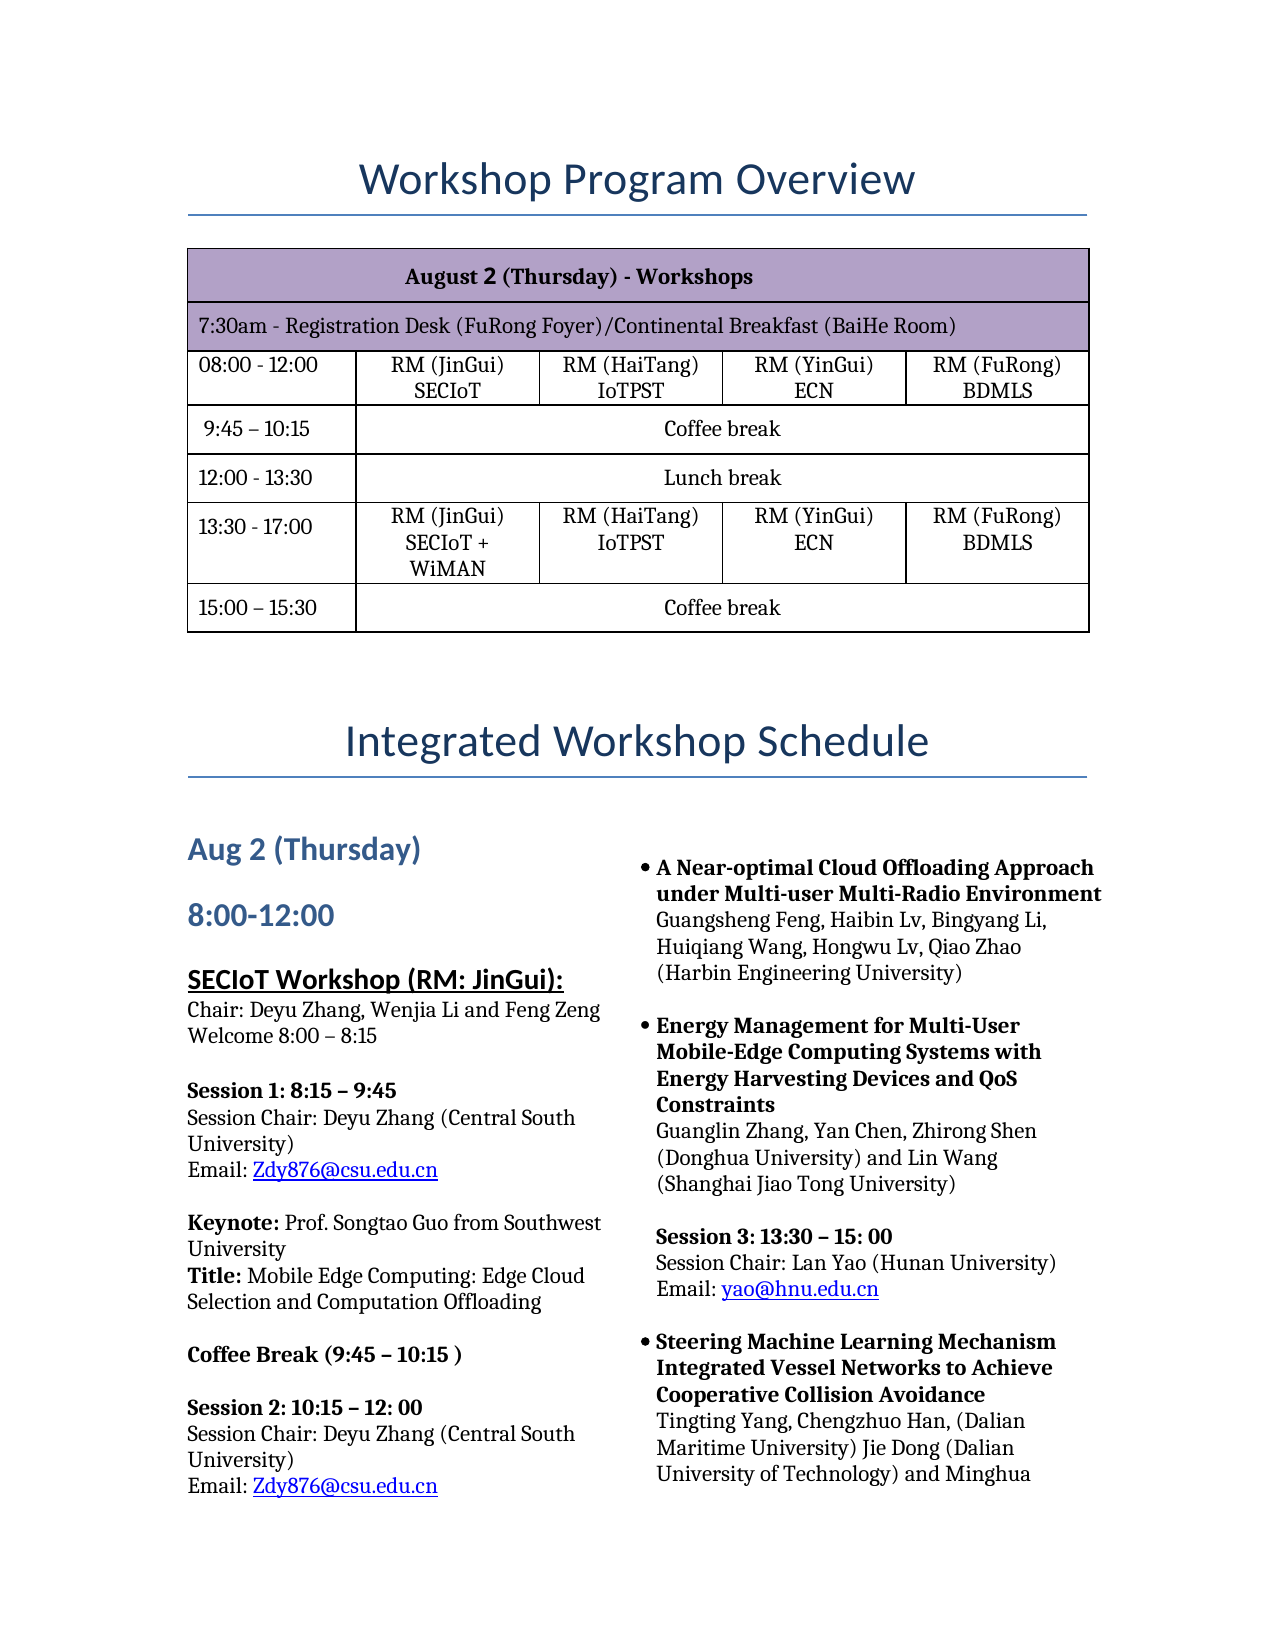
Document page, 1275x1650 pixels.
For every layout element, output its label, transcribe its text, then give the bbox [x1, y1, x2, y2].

list Tingting Yang, Chengzhuo Han, (Dalian [656, 1408, 1102, 1434]
text Welcome 8:00 – 8:15 [187, 1023, 634, 1049]
text Session Chair: Lan Yao (Hunan University) [656, 1250, 1102, 1276]
text Session 2: 10:15 – 12: 00 [187, 1394, 634, 1421]
table_cell RM (FuRong) BDMLS [907, 352, 1088, 404]
list A Near-optimal Cloud Offloading Approach under Multi-user Multi-Radio Environment [641, 854, 1102, 907]
table_cell RM (JinGui) SECIoT + WiMAN [357, 503, 539, 582]
text Email: yao@hnu.edu.cn [656, 1276, 1102, 1302]
table_cell 9:45 – 10:15 [188, 406, 355, 453]
text (Harbin Engineering University) [656, 960, 1102, 986]
title Workshop Program Overview [187, 150, 1087, 216]
list Guanglin Zhang, Yan Chen, Zhirong Shen [656, 1118, 1102, 1144]
table_cell 08:00 - 12:00 [188, 352, 355, 404]
table_cell Lunch break [357, 455, 1088, 502]
text (Donghua University) and Lin Wang [656, 1144, 1102, 1171]
title Integrated Workshop Schedule [187, 712, 1087, 778]
text Email: Zdy876@csu.edu.cn [187, 1157, 634, 1183]
text Session Chair: Deyu Zhang (Central South University) [187, 1421, 634, 1473]
table_cell RM (YinGui) ECN [723, 503, 905, 582]
table_cell Coffee break [357, 406, 1088, 453]
table_cell 7:30am - Registration Desk (FuRong Foyer)/Continental Breakfast (BaiHe Room) [188, 303, 1088, 350]
subtitle 8:00-12:00 [187, 894, 619, 934]
table_cell RM (FuRong) BDMLS [907, 503, 1088, 582]
table_header August 2 (Thursday) - Workshops [188, 249, 1088, 301]
text (Shanghai Jiao Tong University) [656, 1171, 1102, 1197]
table_cell RM (JinGui) SECIoT [357, 352, 539, 404]
list Steering Machine Learning Mechanism Integrated Vessel Networks to Achieve Cooperative Collision Avoidance [641, 1329, 1102, 1408]
text Huiqiang Wang, Hongwu Lv, Qiao Zhao [656, 933, 1102, 960]
text Title: Mobile Edge Computing: Edge Cloud Selection and Computation Offloading [187, 1262, 634, 1315]
table_cell Coffee break [357, 584, 1088, 631]
text Keynote: Prof. Songtao Guo from Southwest University [187, 1210, 634, 1262]
text Chair: Deyu Zhang, Wenjia Li and Feng Zeng [187, 997, 634, 1023]
list Energy Management for Multi-User Mobile-Edge Computing Systems with Energy Harvesting Devices and QoS Constraints [641, 1013, 1102, 1118]
table_cell RM (YinGui) ECN [723, 352, 905, 404]
text Coffee Break (9:45 – 10:15 ) [187, 1342, 634, 1368]
text SECIoT Workshop (RM: JinGui): [187, 961, 619, 997]
text Maritime University) Jie Dong (Dalian [656, 1434, 1102, 1461]
table_cell RM (HaiTang) IoTPST [540, 503, 722, 582]
table_cell 13:30 - 17:00 [188, 503, 355, 582]
table_cell RM (HaiTang) IoTPST [540, 352, 722, 404]
text Session 1: 8:15 – 9:45 Session Chair: Deyu Zhang (Central South University) [187, 1078, 634, 1157]
table_cell 12:00 - 13:30 [188, 455, 355, 502]
list Guangsheng Feng, Haibin Lv, Bingyang Li, [656, 907, 1102, 933]
table_cell 15:00 – 15:30 [188, 584, 355, 631]
text Email: Zdy876@csu.edu.cn [187, 1473, 634, 1500]
subtitle Aug 2 (Thursday) [187, 828, 619, 869]
text Session 3: 13:30 – 15: 00 [656, 1223, 1102, 1250]
text University of Technology) and Minghua [656, 1461, 1102, 1487]
